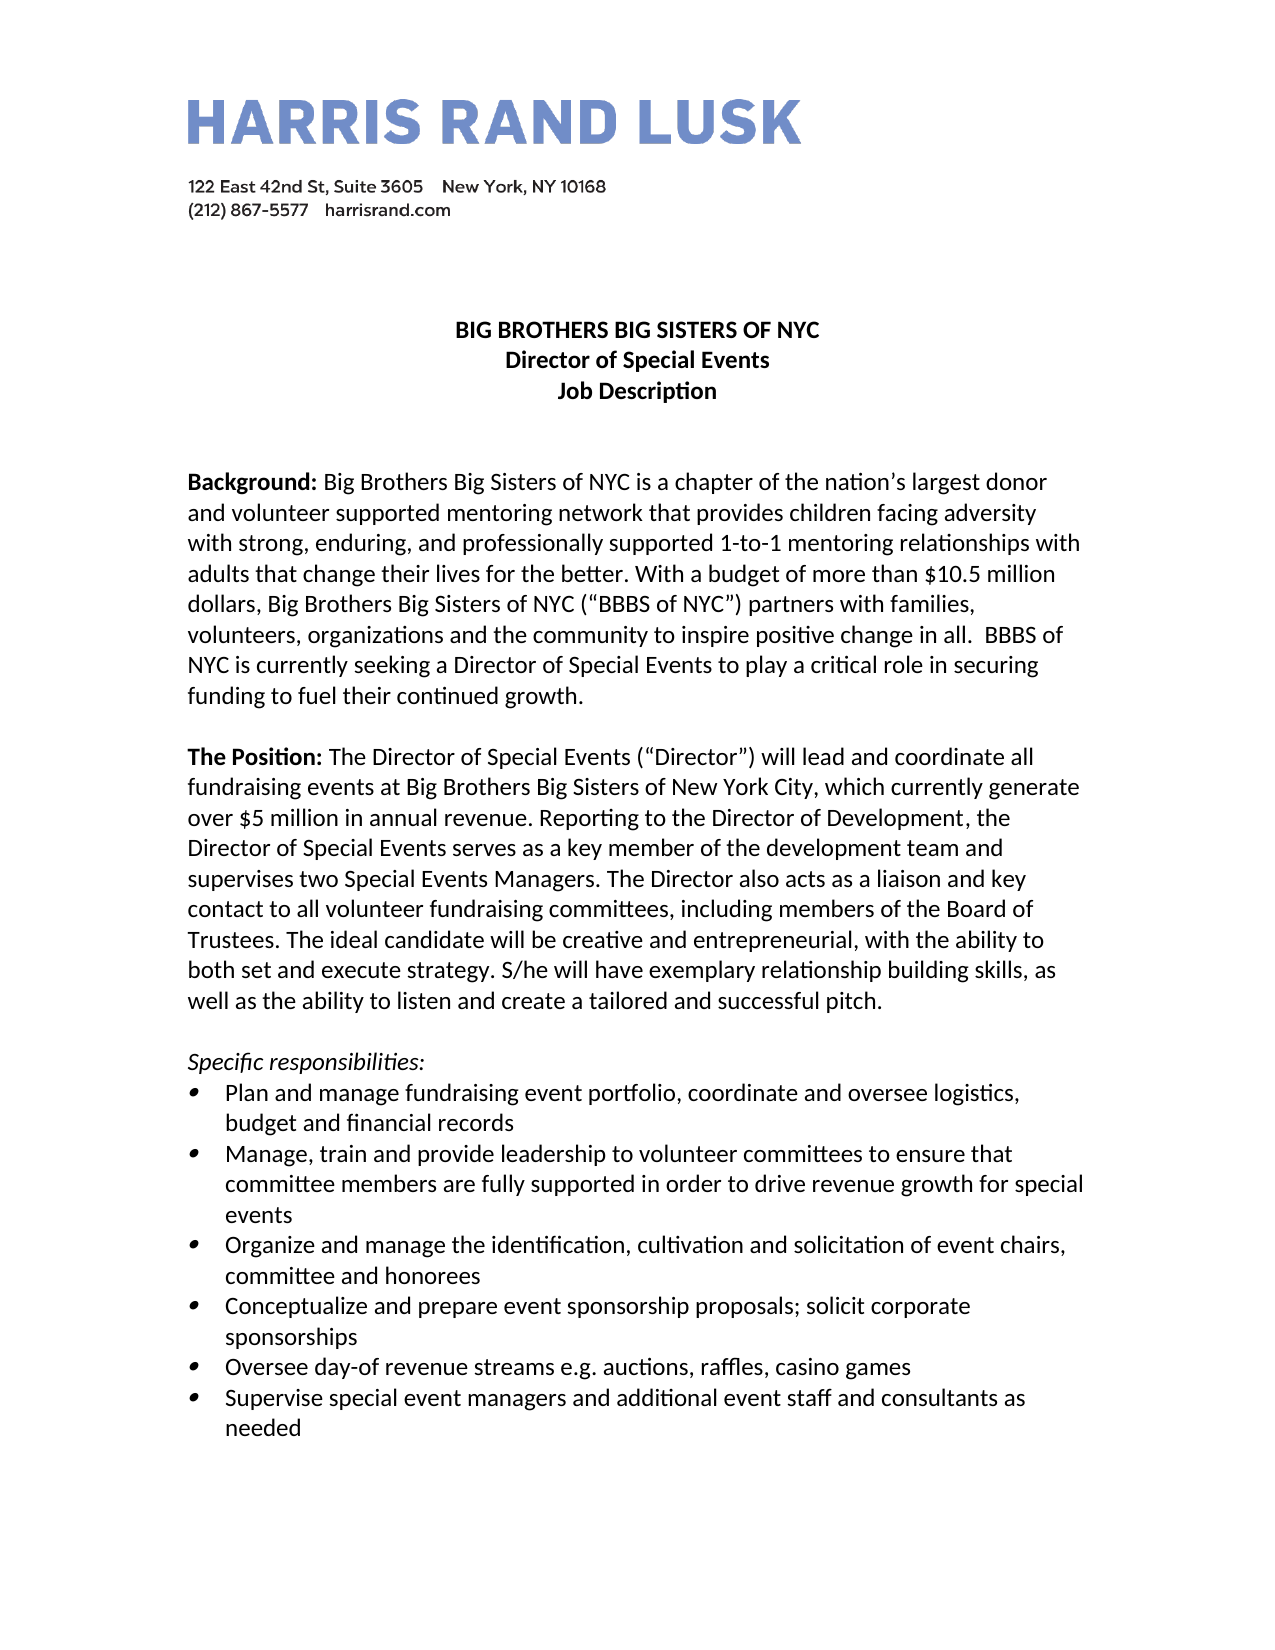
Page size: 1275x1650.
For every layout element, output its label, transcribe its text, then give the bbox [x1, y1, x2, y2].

text BIG BROTHERS BIG SISTERS OF NYC [187, 314, 1087, 344]
text Job Description [187, 375, 1087, 405]
text The Position: The Director of Special Events (“Director”) will lead and coordinate all fundraising events at Big Brothers Big Sisters of New York City, which currently generate over $5 million in annual revenue. Reporting to the Director of Development, the Director of Special Events serves as a key member of the development team and supervises two Special Events Managers. The Director also acts as a liaison and key contact to all volunteer fundraising committees, including members of the Board of Trustees. The ideal candidate will be creative and entrepreneurial, with the ability to both set and execute strategy. S/he will have exemplary relationship building skills, as well as the ability to listen and create a tailored and successful pitch. [187, 741, 1087, 1016]
text Director of Special Events [187, 344, 1087, 375]
list Conceptualize and prepare event sponsorship proposals; solicit corporate sponsorships [187, 1290, 1087, 1351]
text Specific responsibilities: [187, 1046, 1087, 1077]
picture [187, 98, 802, 236]
list Supervise special event managers and additional event staff and consultants as needed [187, 1382, 1087, 1443]
list Manage, train and provide leadership to volunteer committees to ensure that committee members are fully supported in order to drive revenue growth for special events [187, 1138, 1087, 1229]
list Oversee day-of revenue streams e.g. auctions, raffles, casino games [187, 1351, 1087, 1382]
text Background: Big Brothers Big Sisters of NYC is a chapter of the nation’s largest donor and volunteer supported mentoring network that provides children facing adversity with strong, enduring, and professionally supported 1-to-1 mentoring relationships with adults that change their lives for the better. With a budget of more than $10.5 million dollars, Big Brothers Big Sisters of NYC (“BBBS of NYC”) partners with families, volunteers, organizations and the community to inspire positive change in all. BBBS of NYC is currently seeking a Director of Special Events to play a critical role in securing funding to fuel their continued growth. [187, 466, 1087, 711]
list Plan and manage fundraising event portfolio, coordinate and oversee logistics, budget and financial records [187, 1077, 1087, 1138]
list Organize and manage the identification, cultivation and solicitation of event chairs, committee and honorees [187, 1229, 1087, 1290]
